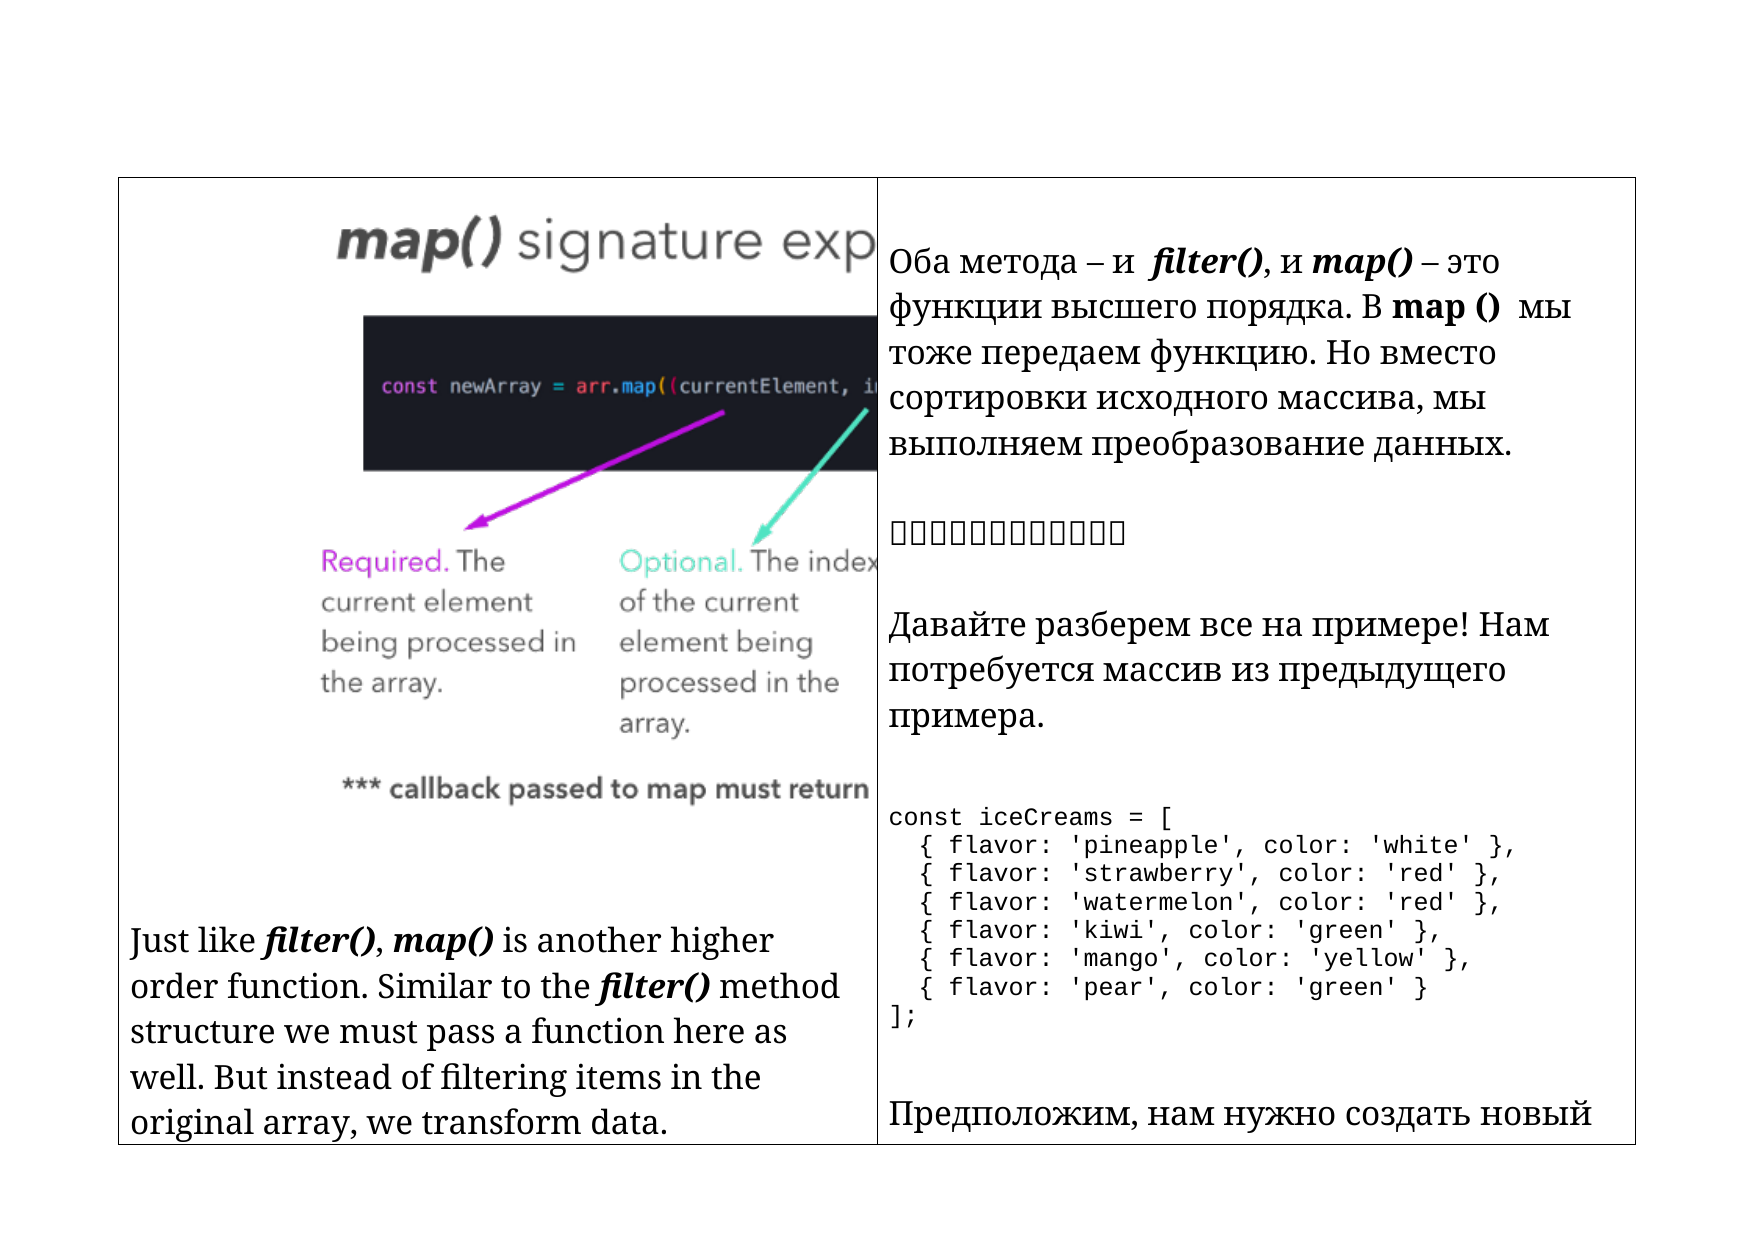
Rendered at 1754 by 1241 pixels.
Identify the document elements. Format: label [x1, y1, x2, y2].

table_header [119, 178, 877, 1144]
picture [129, 178, 877, 858]
table_header [878, 178, 1635, 1144]
